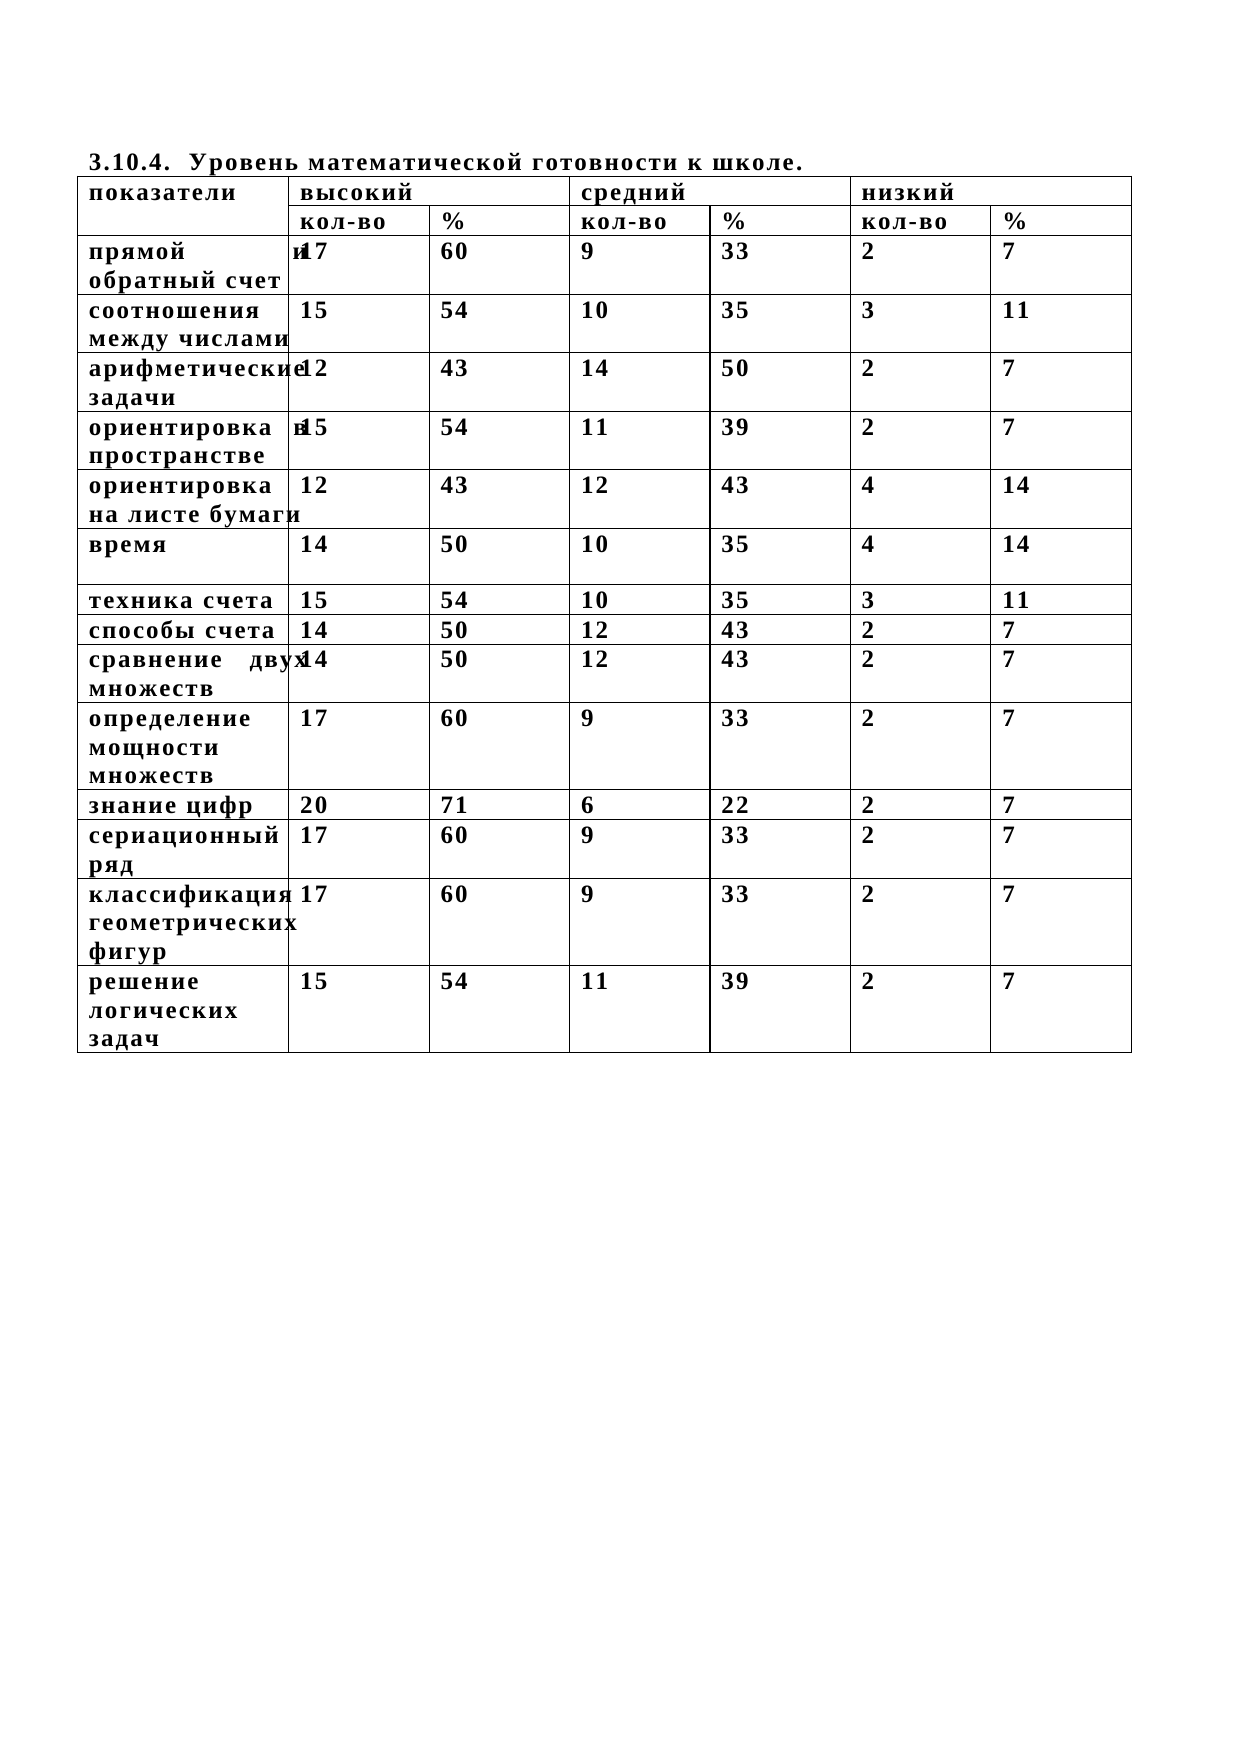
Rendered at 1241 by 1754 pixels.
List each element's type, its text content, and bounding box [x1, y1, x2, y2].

table_cell 2 [851, 966, 990, 1052]
table_cell 50 [430, 529, 569, 584]
table_cell 33 [711, 703, 850, 789]
table_cell % [711, 206, 850, 235]
table_cell сериационный ряд [78, 820, 288, 878]
table_cell 12 [570, 470, 709, 528]
table_cell 3 [851, 295, 990, 352]
table_cell 22 [711, 790, 850, 819]
table_cell 7 [991, 820, 1131, 878]
table_cell 9 [570, 820, 709, 878]
table_cell 43 [711, 645, 850, 702]
table_cell 12 [570, 615, 709, 643]
table_cell 54 [430, 966, 569, 1052]
table_cell 43 [430, 353, 569, 411]
table_cell 39 [711, 412, 850, 469]
table_cell 60 [430, 879, 569, 965]
table_cell 10 [570, 585, 709, 614]
table_cell 2 [851, 412, 990, 469]
table_cell 35 [711, 529, 850, 584]
table_cell 54 [430, 585, 569, 614]
table_cell 11 [991, 585, 1131, 614]
table_cell 7 [991, 703, 1131, 789]
table_cell 35 [711, 295, 850, 352]
table_cell 50 [430, 645, 569, 702]
table_cell 17 [289, 879, 429, 965]
table_cell ориентировка на листе бумаги [78, 470, 288, 528]
table_cell 2 [851, 615, 990, 643]
table_cell 54 [430, 295, 569, 352]
table_cell определение мощности множеств [78, 703, 288, 789]
table_cell 11 [570, 412, 709, 469]
table_cell кол-во [289, 206, 429, 235]
table_cell 20 [289, 790, 429, 819]
table_cell % [991, 206, 1131, 235]
table_cell классификация геометрических фигур [78, 879, 288, 965]
table_cell прямой и обратный счет [78, 236, 288, 294]
table_cell 3 [851, 585, 990, 614]
table_cell 2 [851, 879, 990, 965]
table_cell 7 [991, 966, 1131, 1052]
table_cell 43 [711, 470, 850, 528]
table_cell способы счета [78, 615, 288, 643]
table_cell арифметические задачи [78, 353, 288, 411]
table_cell 71 [430, 790, 569, 819]
table_header низкий [851, 177, 1131, 205]
table_cell 39 [711, 966, 850, 1052]
table_cell 7 [991, 645, 1131, 702]
table_cell время [78, 529, 288, 584]
table_cell 4 [851, 529, 990, 584]
table_cell 7 [991, 236, 1131, 294]
table_cell 15 [289, 295, 429, 352]
table_cell 2 [851, 645, 990, 702]
table_cell 12 [570, 645, 709, 702]
table_cell 14 [289, 529, 429, 584]
table_cell 14 [289, 645, 429, 702]
table_cell ориентировка в пространстве [78, 412, 288, 469]
table_cell 60 [430, 703, 569, 789]
table_cell 14 [991, 470, 1131, 528]
table_cell 2 [851, 790, 990, 819]
table_cell 4 [851, 470, 990, 528]
table_cell 9 [570, 703, 709, 789]
table_cell 15 [289, 585, 429, 614]
table_cell 17 [289, 236, 429, 294]
table_cell 7 [991, 615, 1131, 643]
table_cell техника счета [78, 585, 288, 614]
table_cell % [430, 206, 569, 235]
table_cell 7 [991, 353, 1131, 411]
table_cell кол-во [851, 206, 990, 235]
table_cell 15 [289, 966, 429, 1052]
table_cell 9 [570, 236, 709, 294]
table_cell 43 [430, 470, 569, 528]
table_cell 43 [711, 615, 850, 643]
table_cell решение логических задач [78, 966, 288, 1052]
table_cell 10 [570, 295, 709, 352]
table_header высокий [289, 177, 569, 205]
table_cell 12 [289, 470, 429, 528]
table_cell 2 [851, 353, 990, 411]
table_cell 6 [570, 790, 709, 819]
table_cell 17 [289, 703, 429, 789]
table_cell 2 [851, 236, 990, 294]
table_cell 14 [570, 353, 709, 411]
table_cell 35 [711, 585, 850, 614]
table_cell 33 [711, 879, 850, 965]
table_cell 2 [851, 820, 990, 878]
table_cell 50 [711, 353, 850, 411]
table_cell 54 [430, 412, 569, 469]
table_cell 60 [430, 236, 569, 294]
table_cell 7 [991, 412, 1131, 469]
table_header средний [570, 177, 850, 205]
table_cell 17 [289, 820, 429, 878]
table_cell знание цифр [78, 790, 288, 819]
table_cell 33 [711, 236, 850, 294]
table_cell 11 [570, 966, 709, 1052]
table_cell 15 [289, 412, 429, 469]
table_cell 14 [289, 615, 429, 643]
table_cell 9 [570, 879, 709, 965]
table_cell 2 [851, 703, 990, 789]
table_cell 7 [991, 790, 1131, 819]
table_header показатели [78, 177, 288, 235]
table_cell 14 [991, 529, 1131, 584]
table_cell 11 [991, 295, 1131, 352]
table_cell 33 [711, 820, 850, 878]
table_cell 60 [430, 820, 569, 878]
table_cell сравнение двух множеств [78, 645, 288, 702]
table_cell соотношения между числами [78, 295, 288, 352]
table_cell 10 [570, 529, 709, 584]
text 3.10.4. Уровень математической готовности к школе. [89, 147, 1181, 176]
table_cell 12 [289, 353, 429, 411]
table_cell 50 [430, 615, 569, 643]
table_cell 7 [991, 879, 1131, 965]
table_cell кол-во [570, 206, 709, 235]
